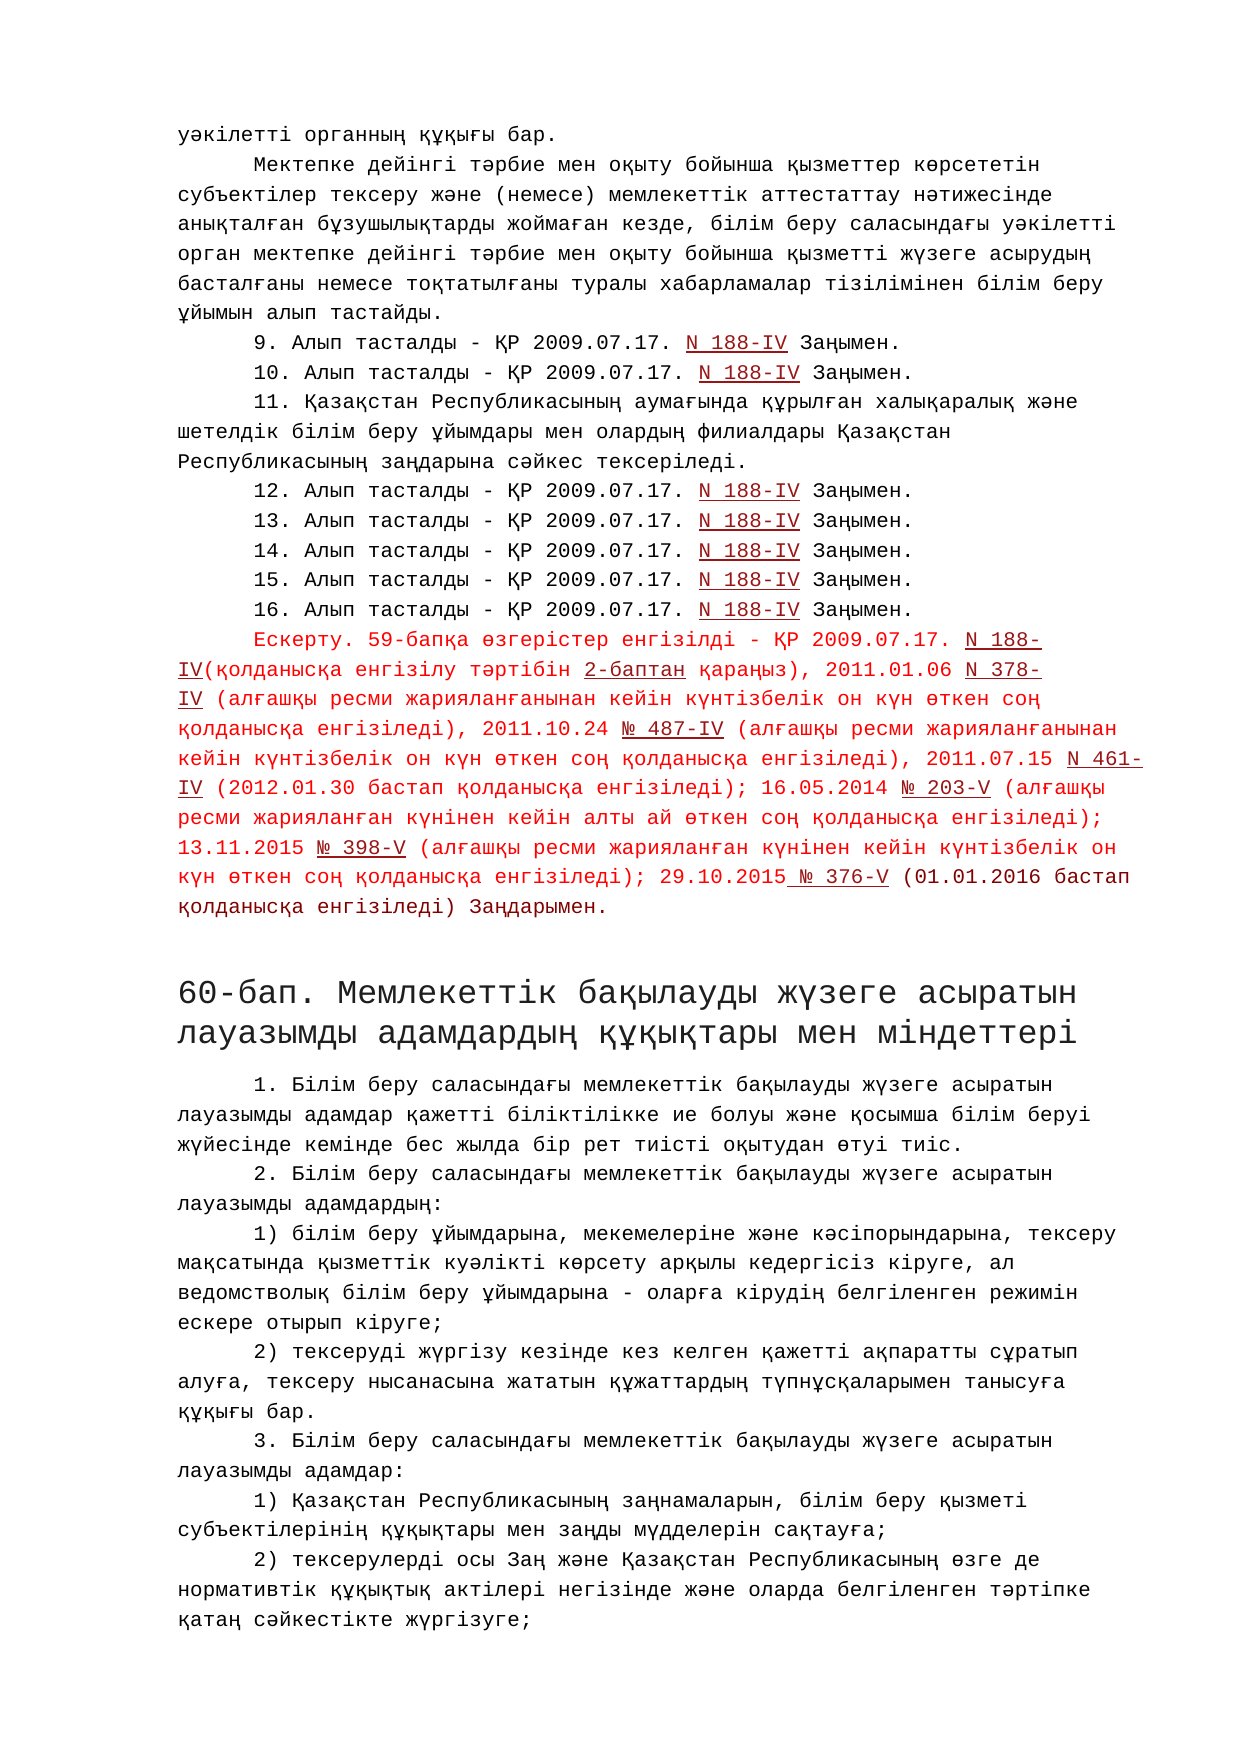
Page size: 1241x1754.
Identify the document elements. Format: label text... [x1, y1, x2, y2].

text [177, 118, 1152, 949]
text 60-бап. Мемлекеттік бақылауды жүзеге асыратын лауазымды адамдардың құқықтары мен міндеттері [177, 973, 1152, 1054]
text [177, 1068, 1152, 1632]
